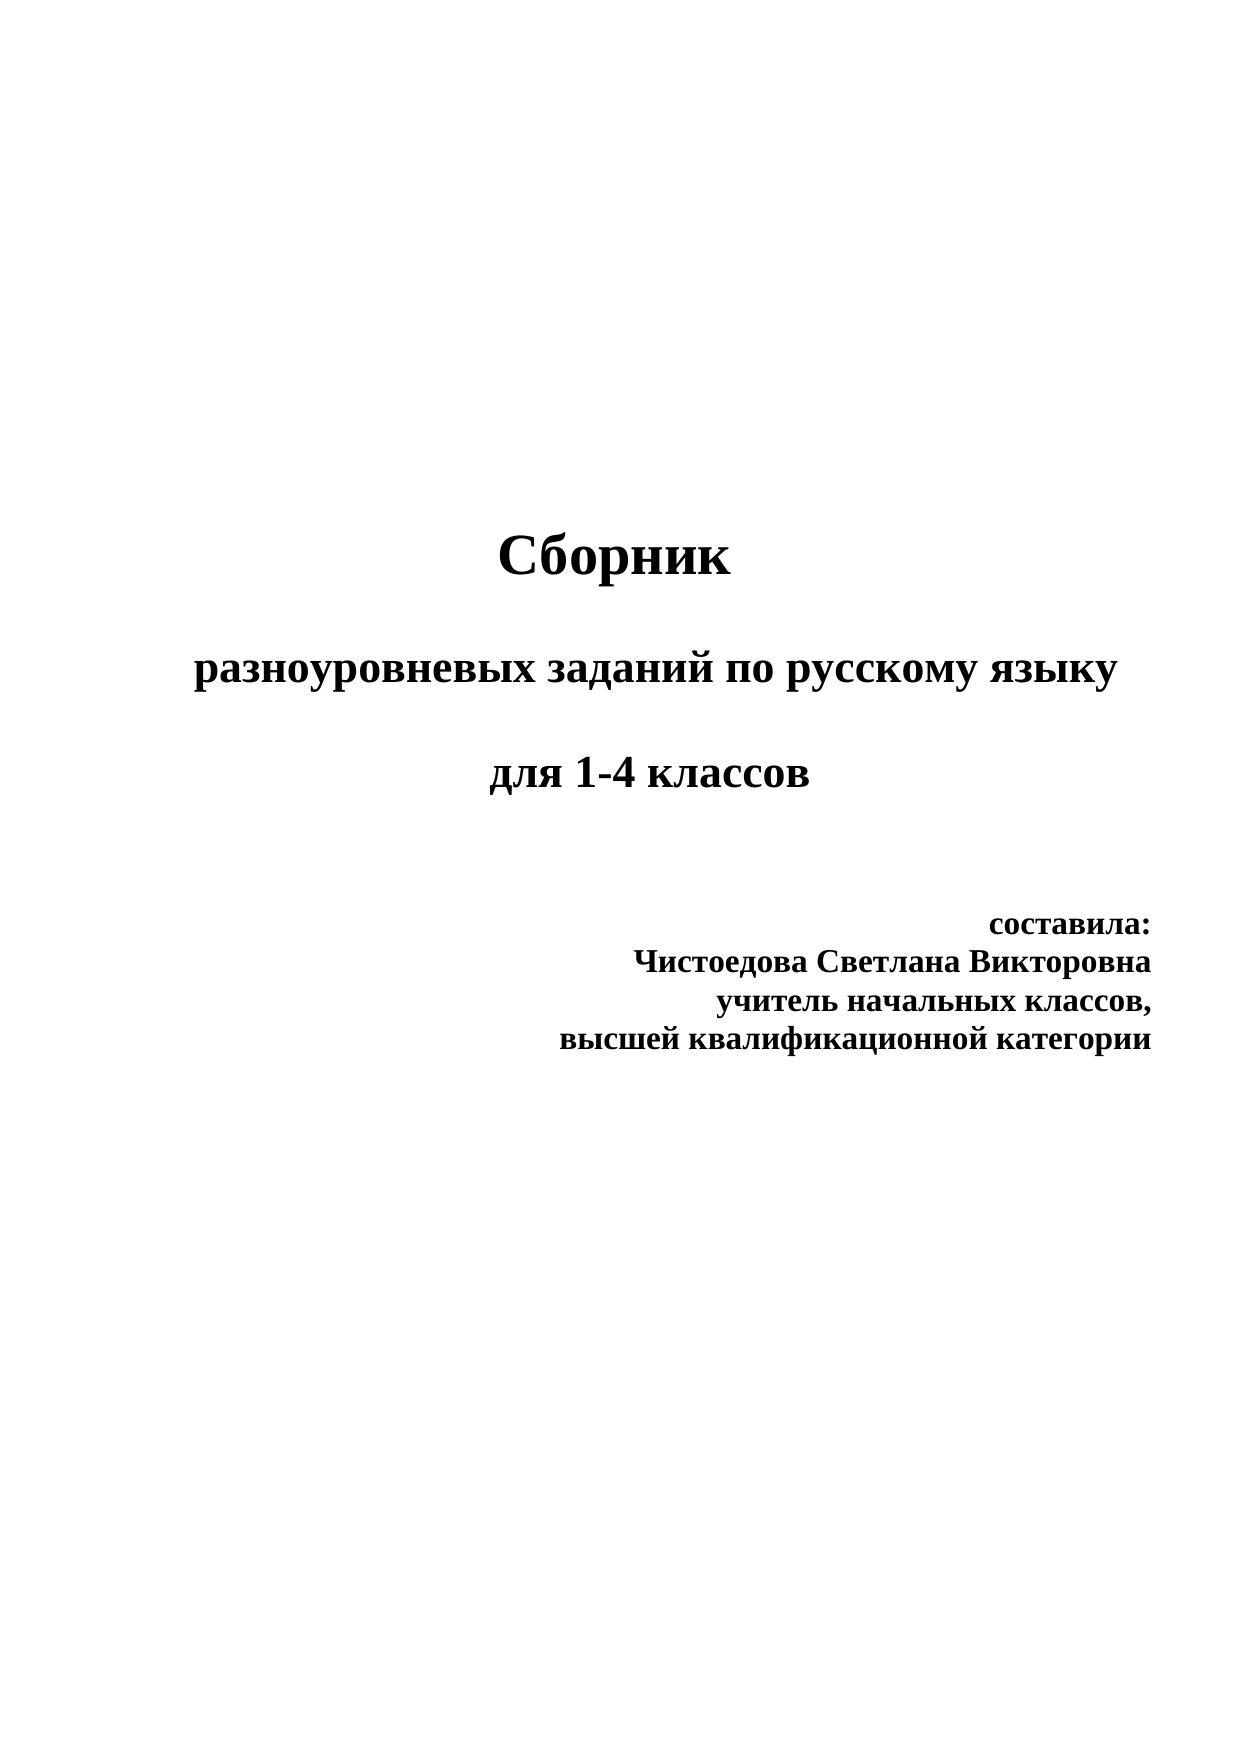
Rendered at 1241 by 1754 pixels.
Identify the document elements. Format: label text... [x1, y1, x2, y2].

text разноуровневых заданий по русскому языку [148, 640, 1152, 692]
text Чистоедова Светлана Викторовна [148, 942, 1152, 980]
text составила: [148, 903, 1152, 942]
text Сборник [148, 520, 1152, 587]
text учитель начальных классов, [148, 980, 1152, 1018]
text высшей квалификационной категории [148, 1018, 1152, 1057]
text для 1-4 классов [148, 745, 1152, 798]
